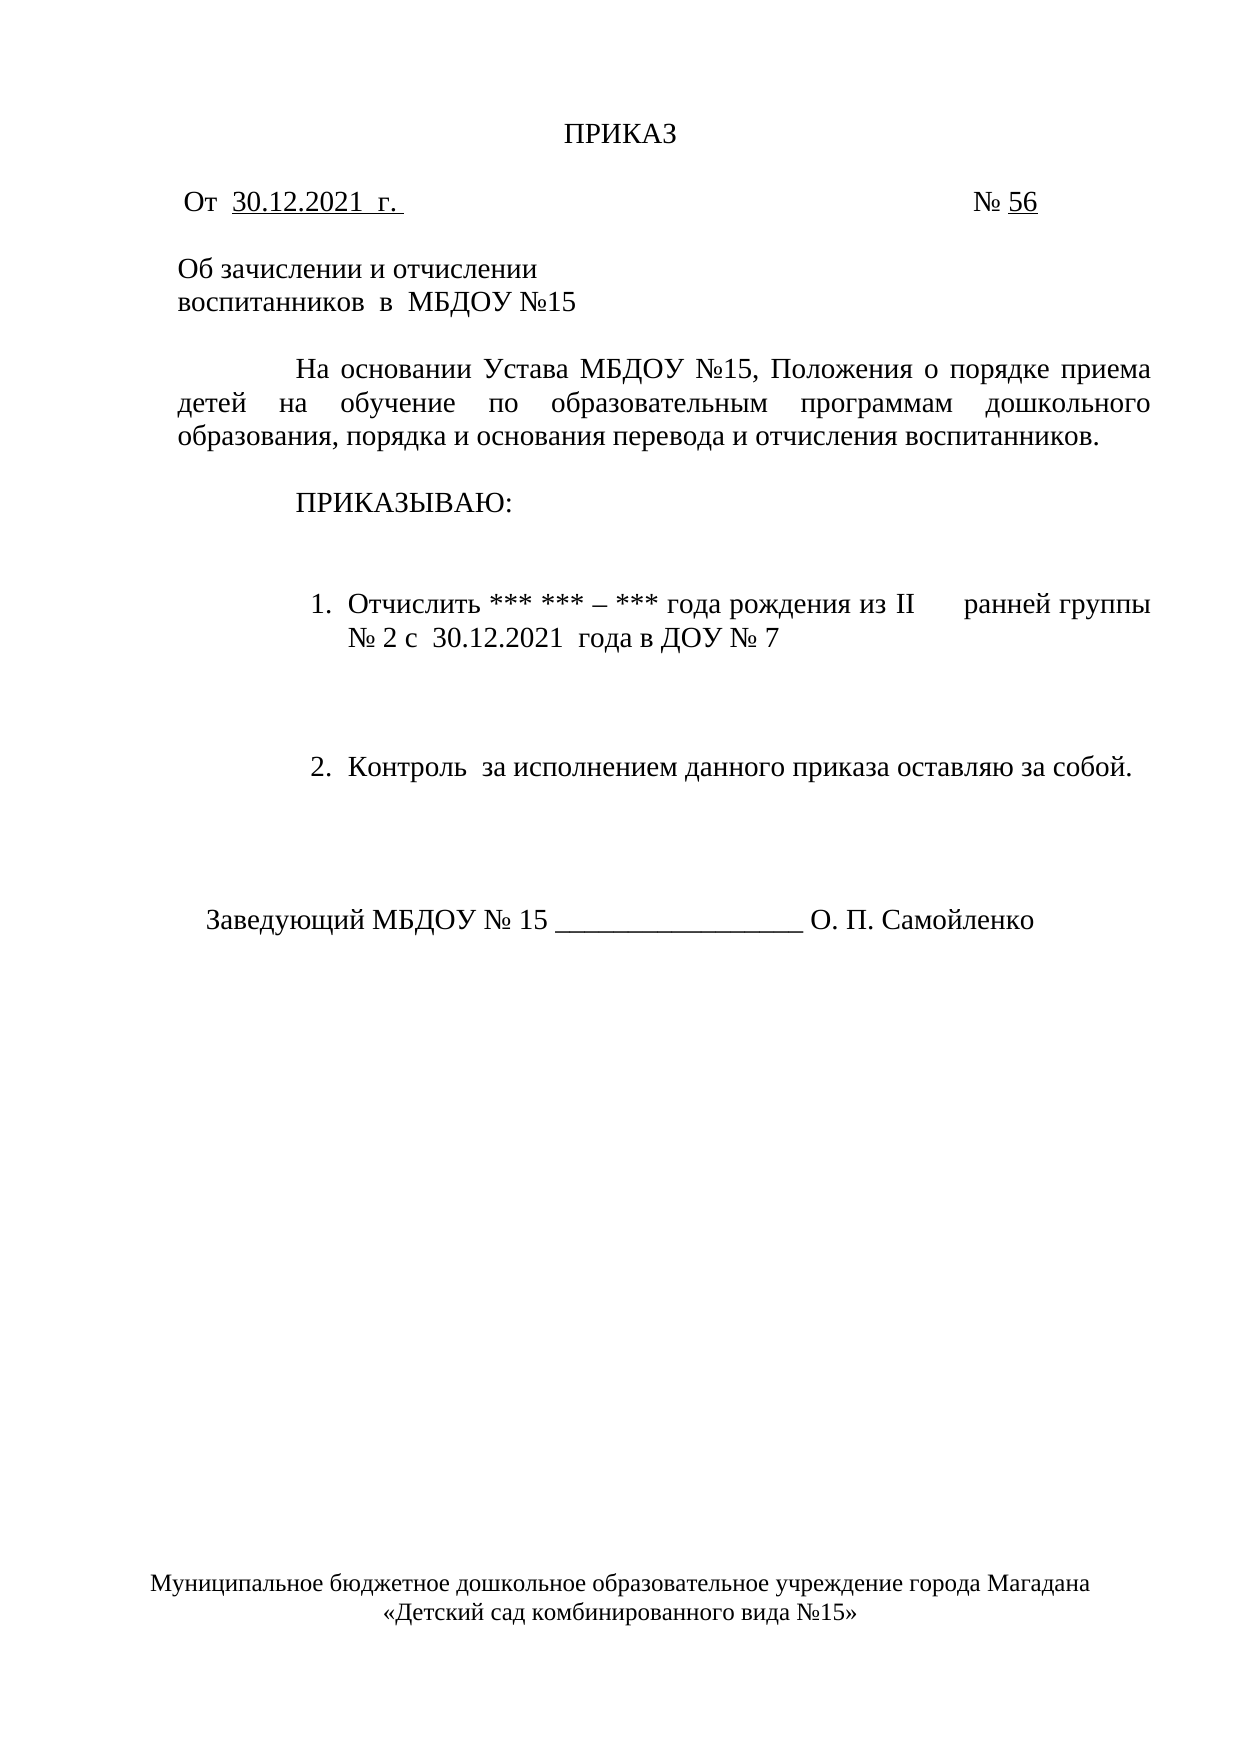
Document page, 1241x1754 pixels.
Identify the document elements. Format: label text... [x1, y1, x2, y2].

text Муниципальное бюджетное дошкольное образовательное учреждение города Магадана [88, 1568, 1152, 1597]
text Об зачислении и отчислении [177, 251, 1152, 284]
text ПРИКАЗЫВАЮ: [177, 486, 1152, 519]
text От 30.12.2021 г. № 56 [88, 184, 1152, 217]
text воспитанников в МБДОУ №15 [177, 284, 1152, 318]
text «Детский сад комбинированного вида №15» [88, 1597, 1152, 1626]
text На основании Устава МБДОУ №15, Положения о порядке приема детей на обучение по образовательным программам дошкольного образования, порядка и основания перевода и отчисления воспитанников. [177, 351, 1152, 452]
list Отчислить *** *** – *** года рождения из II ранней группы № 2 с 30.12.2021 года в ДОУ № 7 [310, 586, 1152, 653]
text Заведующий МБДОУ № 15 _________________ О. П. Самойленко [88, 902, 1152, 936]
list Контроль за исполнением данного приказа оставляю за собой. [310, 749, 1152, 783]
text ПРИКАЗ [88, 117, 1152, 150]
